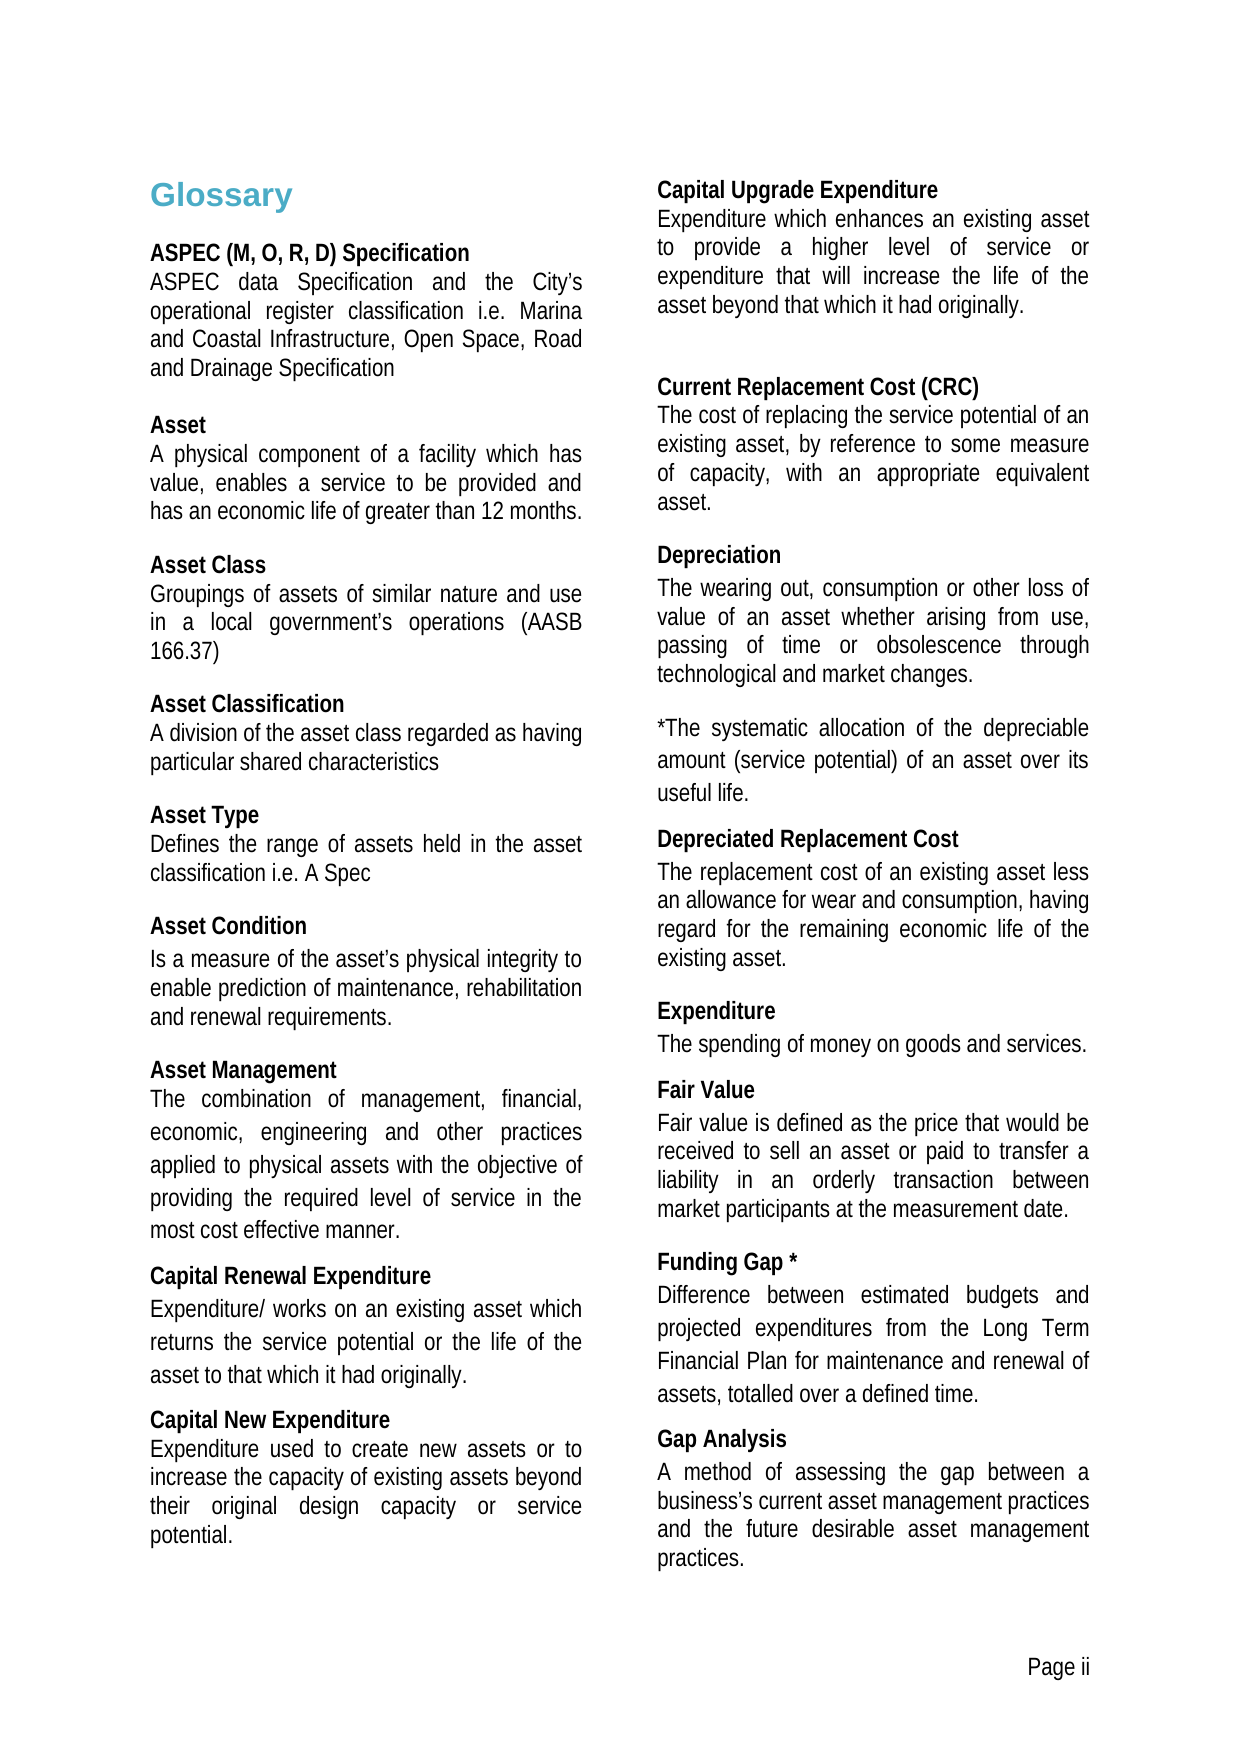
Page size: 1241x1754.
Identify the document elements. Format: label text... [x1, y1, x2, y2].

text Asset [150, 410, 583, 439]
text Expenditure [657, 996, 1090, 1025]
text Expenditure/ works on an existing asset which returns the service potential or the life of the asset to that which it had originally. [150, 1294, 583, 1388]
text Difference between estimated budgets and projected expenditures from the Long Term Financial Plan for maintenance and renewal of assets, totalled over a defined time. [657, 1280, 1090, 1407]
text The replacement cost of an existing asset less an allowance for wear and consumption, having regard for the remaining economic life of the existing asset. [657, 857, 1090, 971]
text Capital Upgrade Expenditure [657, 175, 1090, 204]
text Fair Value [657, 1075, 1090, 1103]
text A division of the asset class regarded as having particular shared characteristics [150, 718, 583, 775]
text Is a measure of the asset’s physical integrity to enable prediction of maintenance, rehabilitation and renewal requirements. [150, 944, 583, 1030]
text *The systematic allocation of the depreciable amount (service potential) of an asset over its useful life. [657, 713, 1090, 807]
text Asset Management [150, 1055, 583, 1084]
text Gap Analysis [657, 1424, 1090, 1453]
text Capital Renewal Expenditure [150, 1261, 583, 1289]
text The wearing out, consumption or other loss of value of an asset whether arising from use, passing of time or obsolescence through technological and market changes. [657, 573, 1090, 688]
text Funding Gap * [657, 1247, 1090, 1276]
text Asset Condition [150, 911, 583, 940]
text Expenditure which enhances an existing asset to provide a higher level of service or expenditure that will increase the life of the asset beyond that which it had originally. [657, 204, 1090, 318]
text Fair value is defined as the price that would be received to sell an asset or paid to transfer a liability in an orderly transaction between market participants at the measurement date. [657, 1108, 1090, 1222]
text ASPEC (M, O, R, D) Specification [150, 238, 583, 267]
text Glossary [150, 175, 583, 213]
text Asset Classification [150, 689, 583, 718]
text Depreciation [657, 540, 1090, 569]
text Asset Class [150, 550, 583, 578]
text The cost of replacing the service potential of an existing asset, by reference to some measure of capacity, with an appropriate equivalent asset. [657, 401, 1090, 515]
text Defines the range of assets held in the asset classification i.e. A Spec [150, 829, 583, 886]
text ASPEC data Specification and the City’s operational register classification i.e. Marina and Coastal Infrastructure, Open Space, Road and Drainage Specification [150, 267, 583, 382]
text Groupings of assets of similar nature and use in a local government’s operations (AASB 166.37) [150, 578, 583, 664]
text A physical component of a facility which has value, enables a service to be provided and has an economic life of greater than 12 months. [150, 439, 583, 525]
text Expenditure used to create new assets or to increase the capacity of existing assets beyond their original design capacity or service potential. [150, 1434, 583, 1548]
text Current Replacement Cost (CRC) [657, 372, 1090, 401]
text Depreciated Replacement Cost [657, 824, 1090, 852]
text Capital New Expenditure [150, 1405, 583, 1434]
text The spending of money on goods and services. [657, 1029, 1090, 1058]
text A method of assessing the gap between a business’s current asset management practices and the future desirable asset management practices. [657, 1457, 1090, 1572]
text Asset Type [150, 800, 583, 829]
text The combination of management, financial, economic, engineering and other practices applied to physical assets with the objective of providing the required level of service in the most cost effective manner. [150, 1084, 583, 1244]
